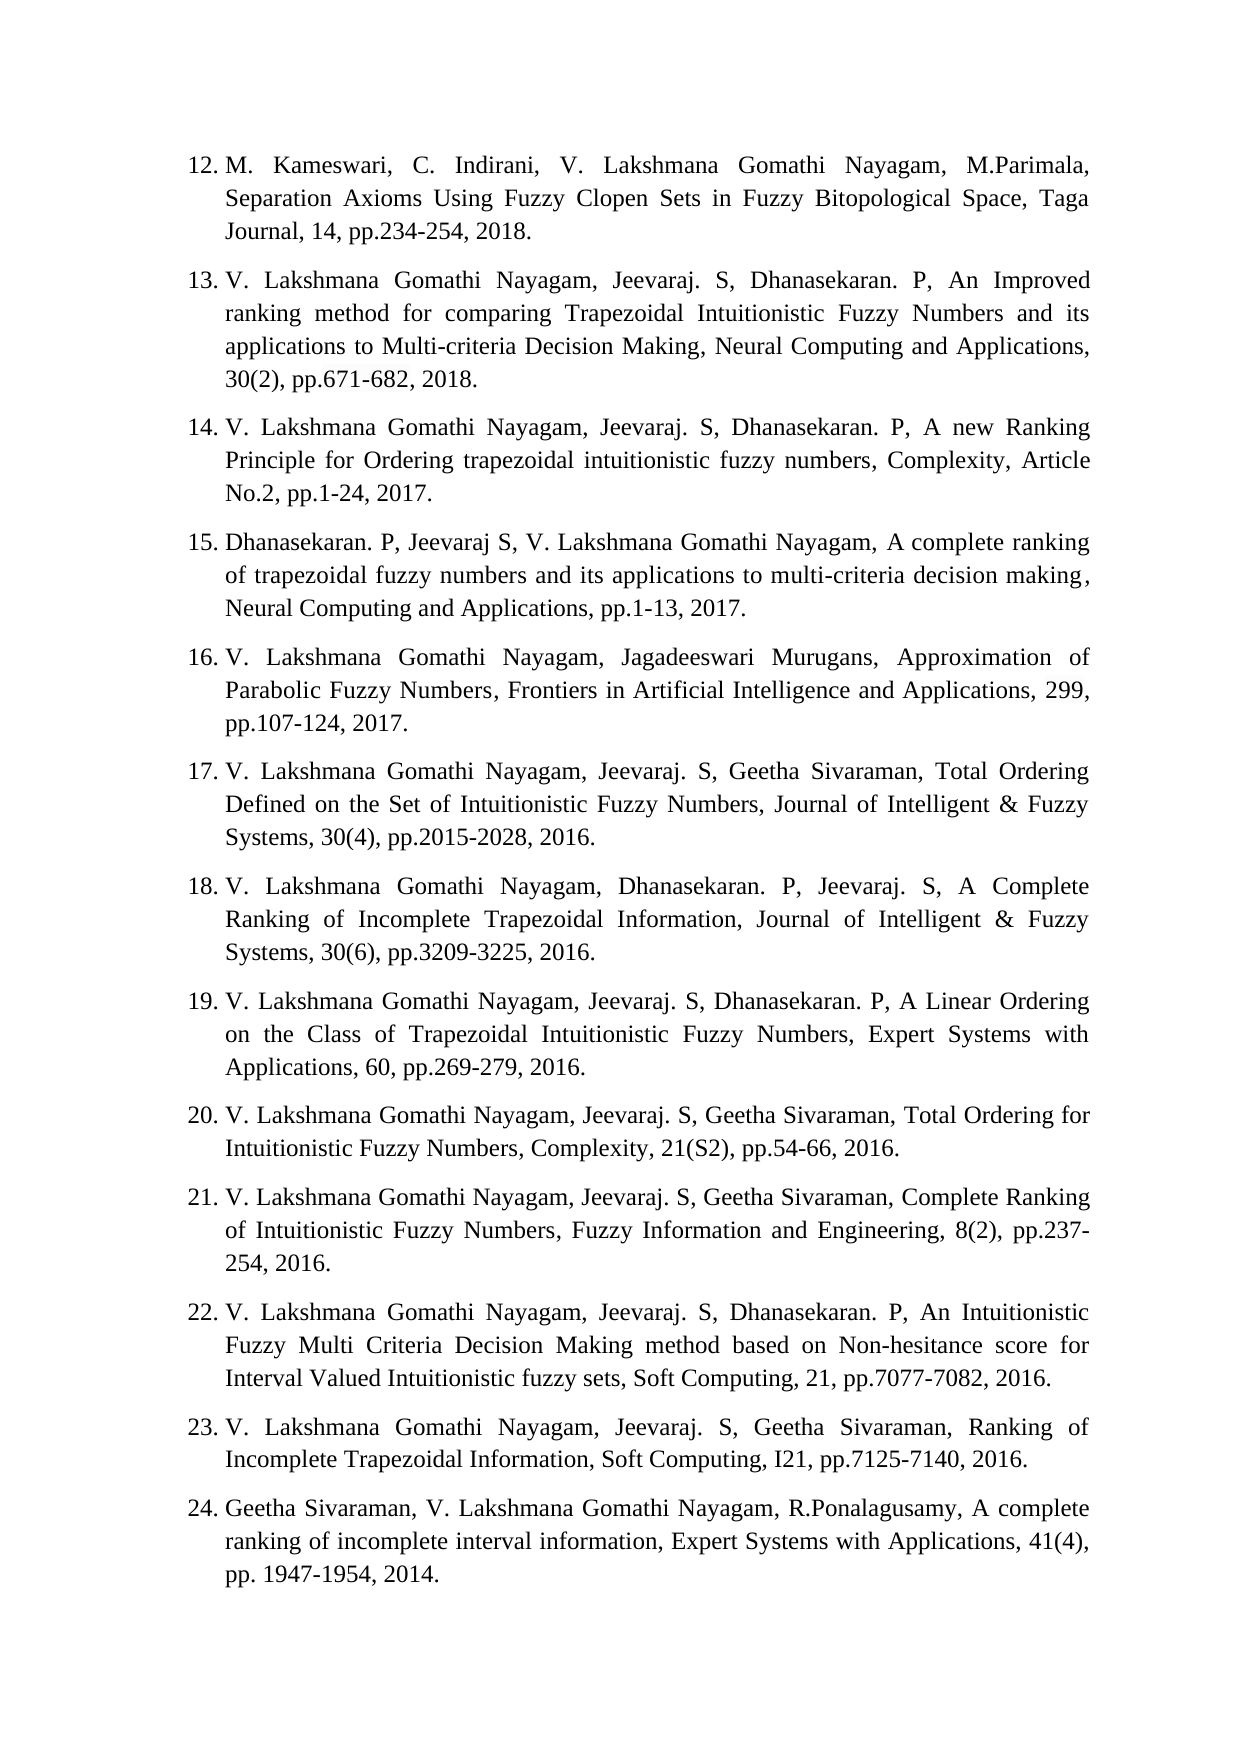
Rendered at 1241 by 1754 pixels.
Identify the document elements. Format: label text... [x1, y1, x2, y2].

list V. Lakshmana Gomathi Nayagam, Jeevaraj. S, Dhanasekaran. P, A Linear Ordering on the Class of Trapezoidal Intuitionistic Fuzzy Numbers, Expert Systems with Applications, 60, pp.269-279, 2016. [187, 986, 1090, 1081]
list V. Lakshmana Gomathi Nayagam, Jeevaraj. S, Dhanasekaran. P, An Improved ranking method for comparing Trapezoidal Intuitionistic Fuzzy Numbers and its applications to Multi-criteria Decision Making, Neural Computing and Applications, 30(2), pp.671-682, 2018. [187, 265, 1090, 392]
list V. Lakshmana Gomathi Nayagam, Jagadeeswari Murugans, Approximation of Parabolic Fuzzy Numbers, Frontiers in Artificial Intelligence and Applications, 299, pp.107-124, 2017. [187, 642, 1090, 737]
list M. Kameswari, C. Indirani, V. Lakshmana Gomathi Nayagam, M.Parimala, Separation Axioms Using Fuzzy Clopen Sets in Fuzzy Bitopological Space, Taga Journal, 14, pp.234-254, 2018. [187, 150, 1090, 245]
list V. Lakshmana Gomathi Nayagam, Jeevaraj. S, Geetha Sivaraman, Total Ordering for Intuitionistic Fuzzy Numbers, Complexity, 21(S2), pp.54-66, 2016. [187, 1101, 1090, 1162]
list Dhanasekaran. P, Jeevaraj S, V. Lakshmana Gomathi Nayagam, A complete ranking of trapezoidal fuzzy numbers and its applications to multi-criteria decision making, Neural Computing and Applications, pp.1-13, 2017. [187, 527, 1090, 622]
list V. Lakshmana Gomathi Nayagam, Dhanasekaran. P, Jeevaraj. S, A Complete Ranking of Incomplete Trapezoidal Information, Journal of Intelligent & Fuzzy Systems, 30(6), pp.3209-3225, 2016. [187, 871, 1090, 966]
list V. Lakshmana Gomathi Nayagam, Jeevaraj. S, Geetha Sivaraman, Total Ordering Defined on the Set of Intuitionistic Fuzzy Numbers, Journal of Intelligent & Fuzzy Systems, 30(4), pp.2015-2028, 2016. [187, 756, 1090, 851]
list Geetha Sivaraman, V. Lakshmana Gomathi Nayagam, R.Ponalagusamy, A complete ranking of incomplete interval information, Expert Systems with Applications, 41(4), pp. 1947-1954, 2014. [187, 1493, 1090, 1588]
list V. Lakshmana Gomathi Nayagam, Jeevaraj. S, Geetha Sivaraman, Complete Ranking of Intuitionistic Fuzzy Numbers, Fuzzy Information and Engineering, 8(2), pp.237-254, 2016. [187, 1182, 1090, 1277]
list V. Lakshmana Gomathi Nayagam, Jeevaraj. S, Dhanasekaran. P, A new Ranking Principle for Ordering trapezoidal intuitionistic fuzzy numbers, Complexity, Article No.2, pp.1-24, 2017. [187, 412, 1090, 507]
list V. Lakshmana Gomathi Nayagam, Jeevaraj. S, Geetha Sivaraman, Ranking of Incomplete Trapezoidal Information, Soft Computing, I21, pp.7125-7140, 2016. [187, 1412, 1090, 1473]
list V. Lakshmana Gomathi Nayagam, Jeevaraj. S, Dhanasekaran. P, An Intuitionistic Fuzzy Multi Criteria Decision Making method based on Non-hesitance score for Interval Valued Intuitionistic fuzzy sets, Soft Computing, 21, pp.7077-7082, 2016. [187, 1297, 1090, 1392]
